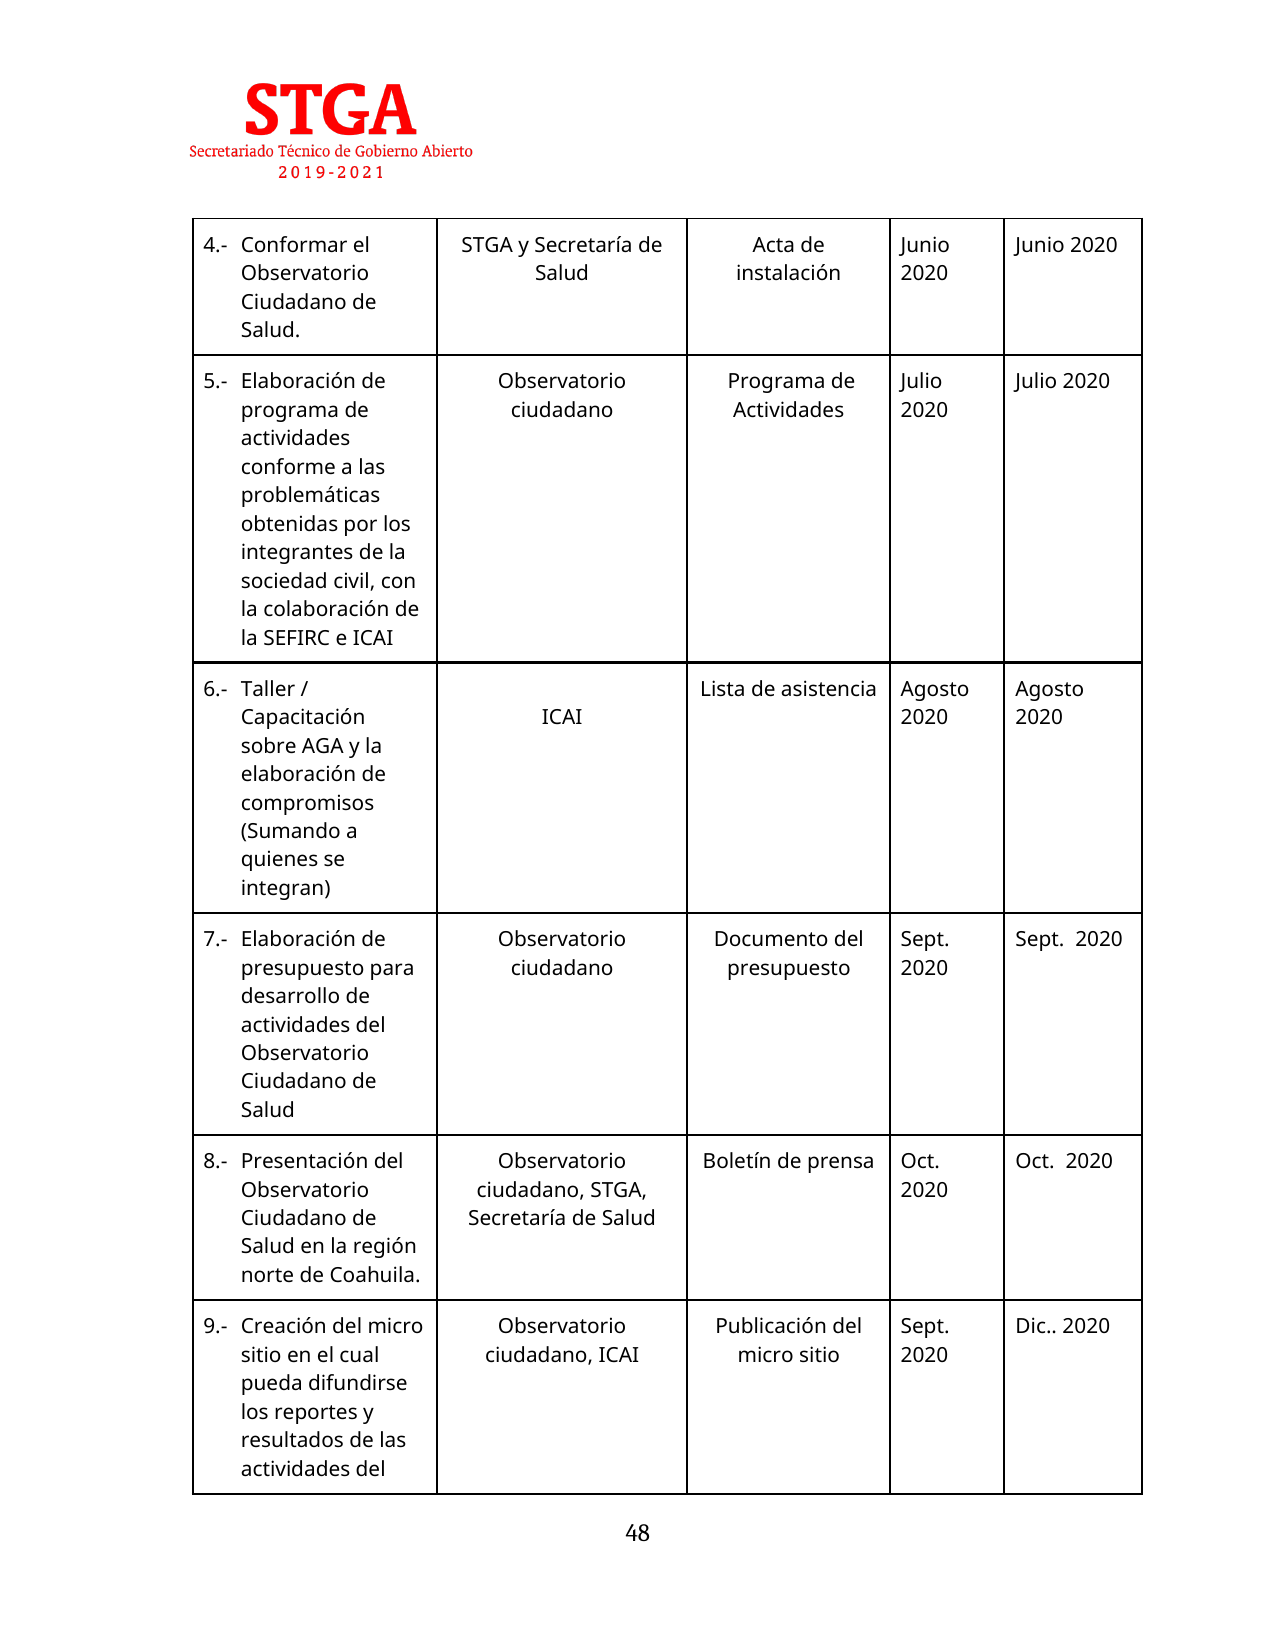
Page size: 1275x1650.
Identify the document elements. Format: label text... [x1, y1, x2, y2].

table_cell Observatorio ciudadano [438, 914, 686, 1134]
table_cell Sept. 2020 [891, 1301, 1003, 1492]
table_cell Elaboración de programa de actividades conforme a las problemáticas obtenidas por los integrantes de la sociedad civil, con la colaboración de la SEFIRC e ICAI [194, 356, 436, 661]
table_cell Oct. 2020 [891, 1136, 1003, 1299]
table_cell Junio 2020 [891, 219, 1003, 354]
table_cell Junio 2020 [1005, 219, 1141, 354]
table_cell Observatorio ciudadano [438, 356, 686, 661]
picture [187, 75, 474, 190]
table_cell Observatorio ciudadano, STGA, Secretaría de Salud [438, 1136, 686, 1299]
table_cell ICAI [438, 664, 686, 912]
table_cell Julio 2020 [1005, 356, 1141, 661]
table_cell Agosto 2020 [1005, 664, 1141, 912]
table_cell Agosto 2020 [891, 664, 1003, 912]
table_cell Presentación del Observatorio Ciudadano de Salud en la región norte de Coahuila. [194, 1136, 436, 1299]
table_cell Oct. 2020 [1005, 1136, 1141, 1299]
table_cell Sept. 2020 [1005, 914, 1141, 1134]
table_cell Lista de asistencia [688, 664, 889, 912]
table_cell Taller / Capacitación sobre AGA y la elaboración de compromisos (Sumando a quienes se integran) [194, 664, 436, 912]
table_cell Dic.. 2020 [1005, 1301, 1141, 1492]
table_cell STGA y Secretaría de Salud [438, 219, 686, 354]
table_cell Observatorio ciudadano, ICAI [438, 1301, 686, 1492]
table_cell Conformar el Observatorio Ciudadano de Salud. [194, 219, 436, 354]
table_cell Julio 2020 [891, 356, 1003, 661]
table_cell Documento del presupuesto [688, 914, 889, 1134]
table_cell Sept. 2020 [891, 914, 1003, 1134]
table_cell Boletín de prensa [688, 1136, 889, 1299]
table_cell Programa de Actividades [688, 356, 889, 661]
table_cell Publicación del micro sitio [688, 1301, 889, 1492]
table_cell Elaboración de presupuesto para desarrollo de actividades del Observatorio Ciudadano de Salud [194, 914, 436, 1134]
table_cell Acta de instalación [688, 219, 889, 354]
